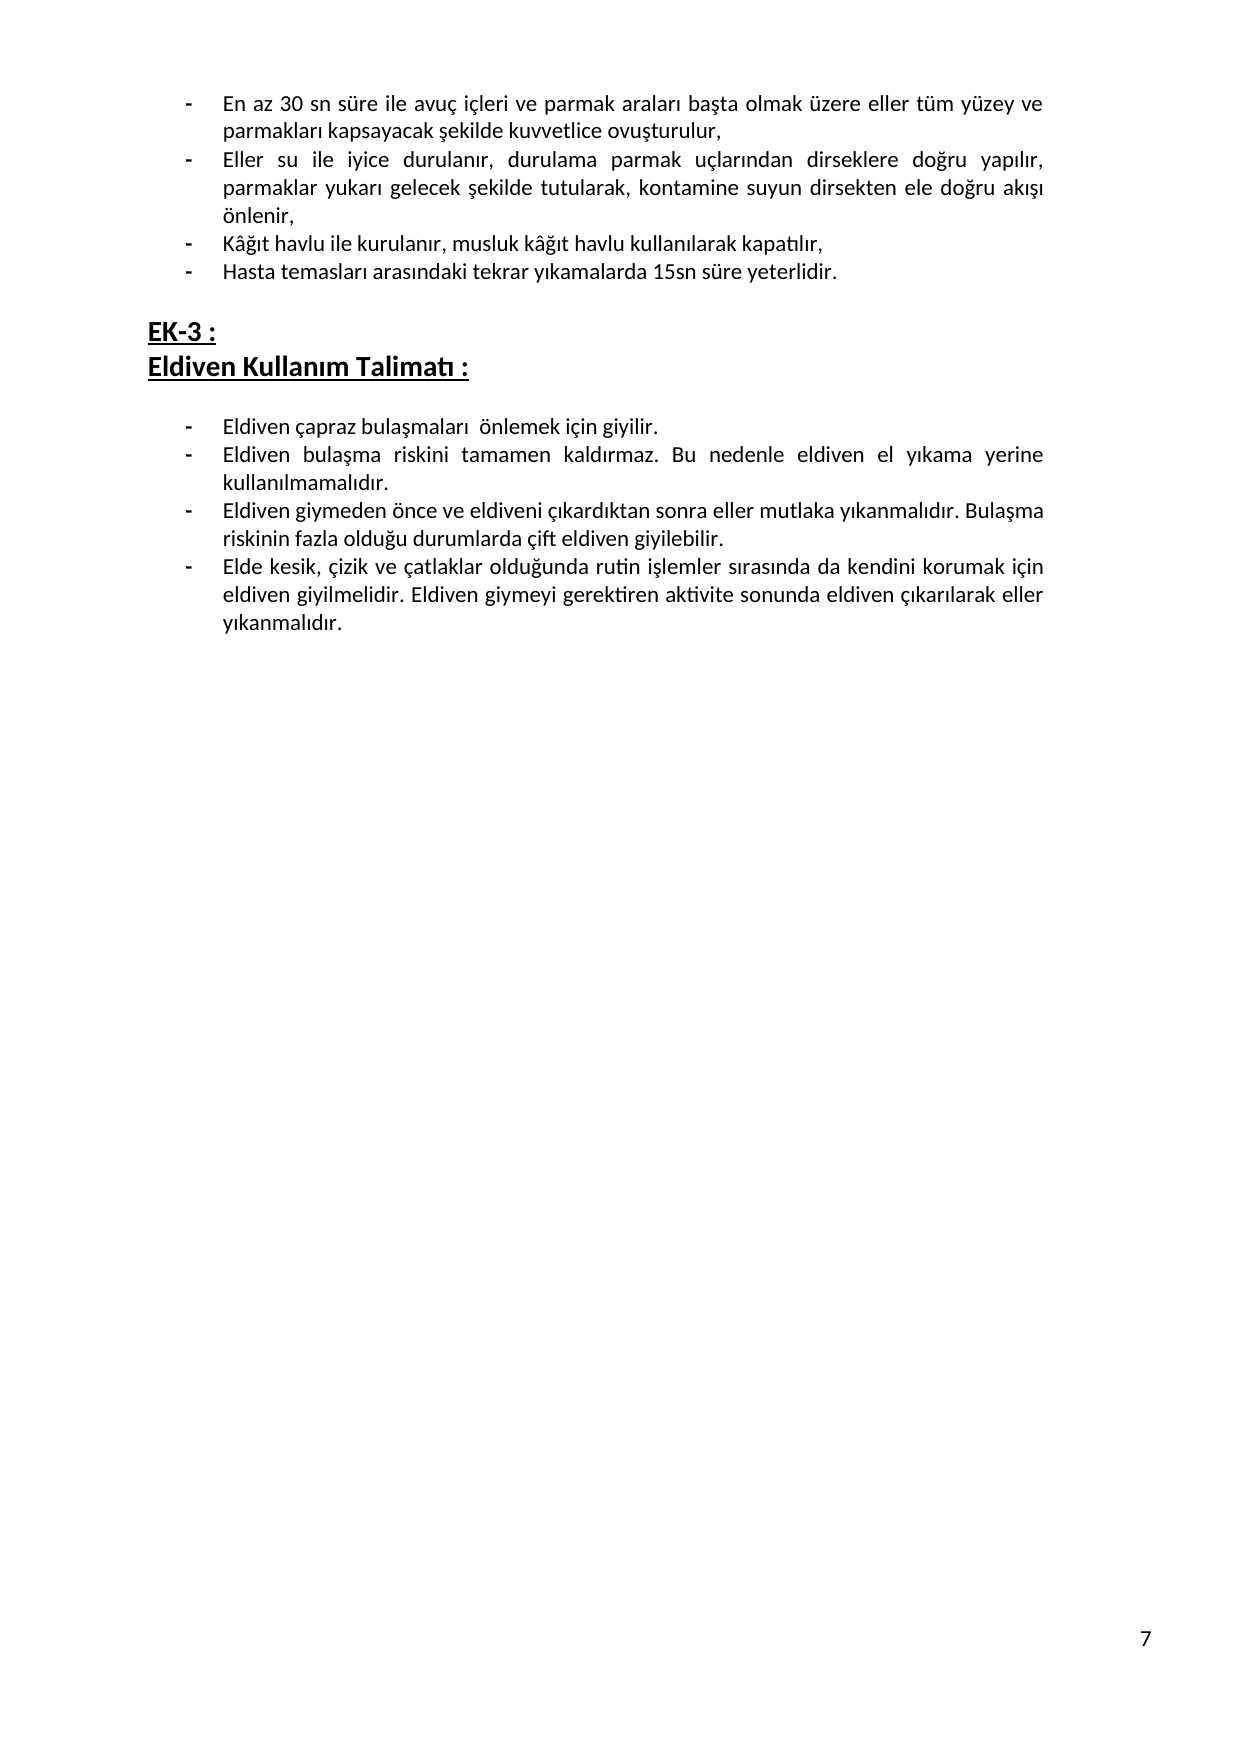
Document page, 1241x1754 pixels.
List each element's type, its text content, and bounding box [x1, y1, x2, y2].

list Kâğıt havlu ile kurulanır, musluk kâğıt havlu kullanılarak kapatılır, [185, 229, 1045, 257]
list Eldiven çapraz bulaşmaları önlemek için giyilir. [185, 412, 1045, 440]
list Hasta temasları arasındaki tekrar yıkamalarda 15sn süre yeterlidir. [185, 257, 1045, 285]
list Eldiven bulaşma riskini tamamen kaldırmaz. Bu nedenle eldiven el yıkama yerine kullanılmamalıdır. [185, 440, 1045, 496]
text Eldiven Kullanım Talimatı : [148, 348, 1152, 384]
list Eller su ile iyice durulanır, durulama parmak uçlarından dirseklere doğru yapılır, parmaklar yukarı gelecek şekilde tutularak, kontamine suyun dirsekten ele doğru akışı önlenir, [185, 145, 1045, 229]
list En az 30 sn süre ile avuç içleri ve parmak araları başta olmak üzere eller tüm yüzey ve parmakları kapsayacak şekilde kuvvetlice ovuşturulur, [185, 89, 1045, 145]
text EK-3 : [148, 313, 1152, 348]
list Eldiven giymeden önce ve eldiveni çıkardıktan sonra eller mutlaka yıkanmalıdır. Bulaşma riskinin fazla olduğu durumlarda çift eldiven giyilebilir. [185, 496, 1045, 552]
list Elde kesik, çizik ve çatlaklar olduğunda rutin işlemler sırasında da kendini korumak için eldiven giyilmelidir. Eldiven giymeyi gerektiren aktivite sonunda eldiven çıkarılarak eller yıkanmalıdır. [185, 552, 1045, 636]
